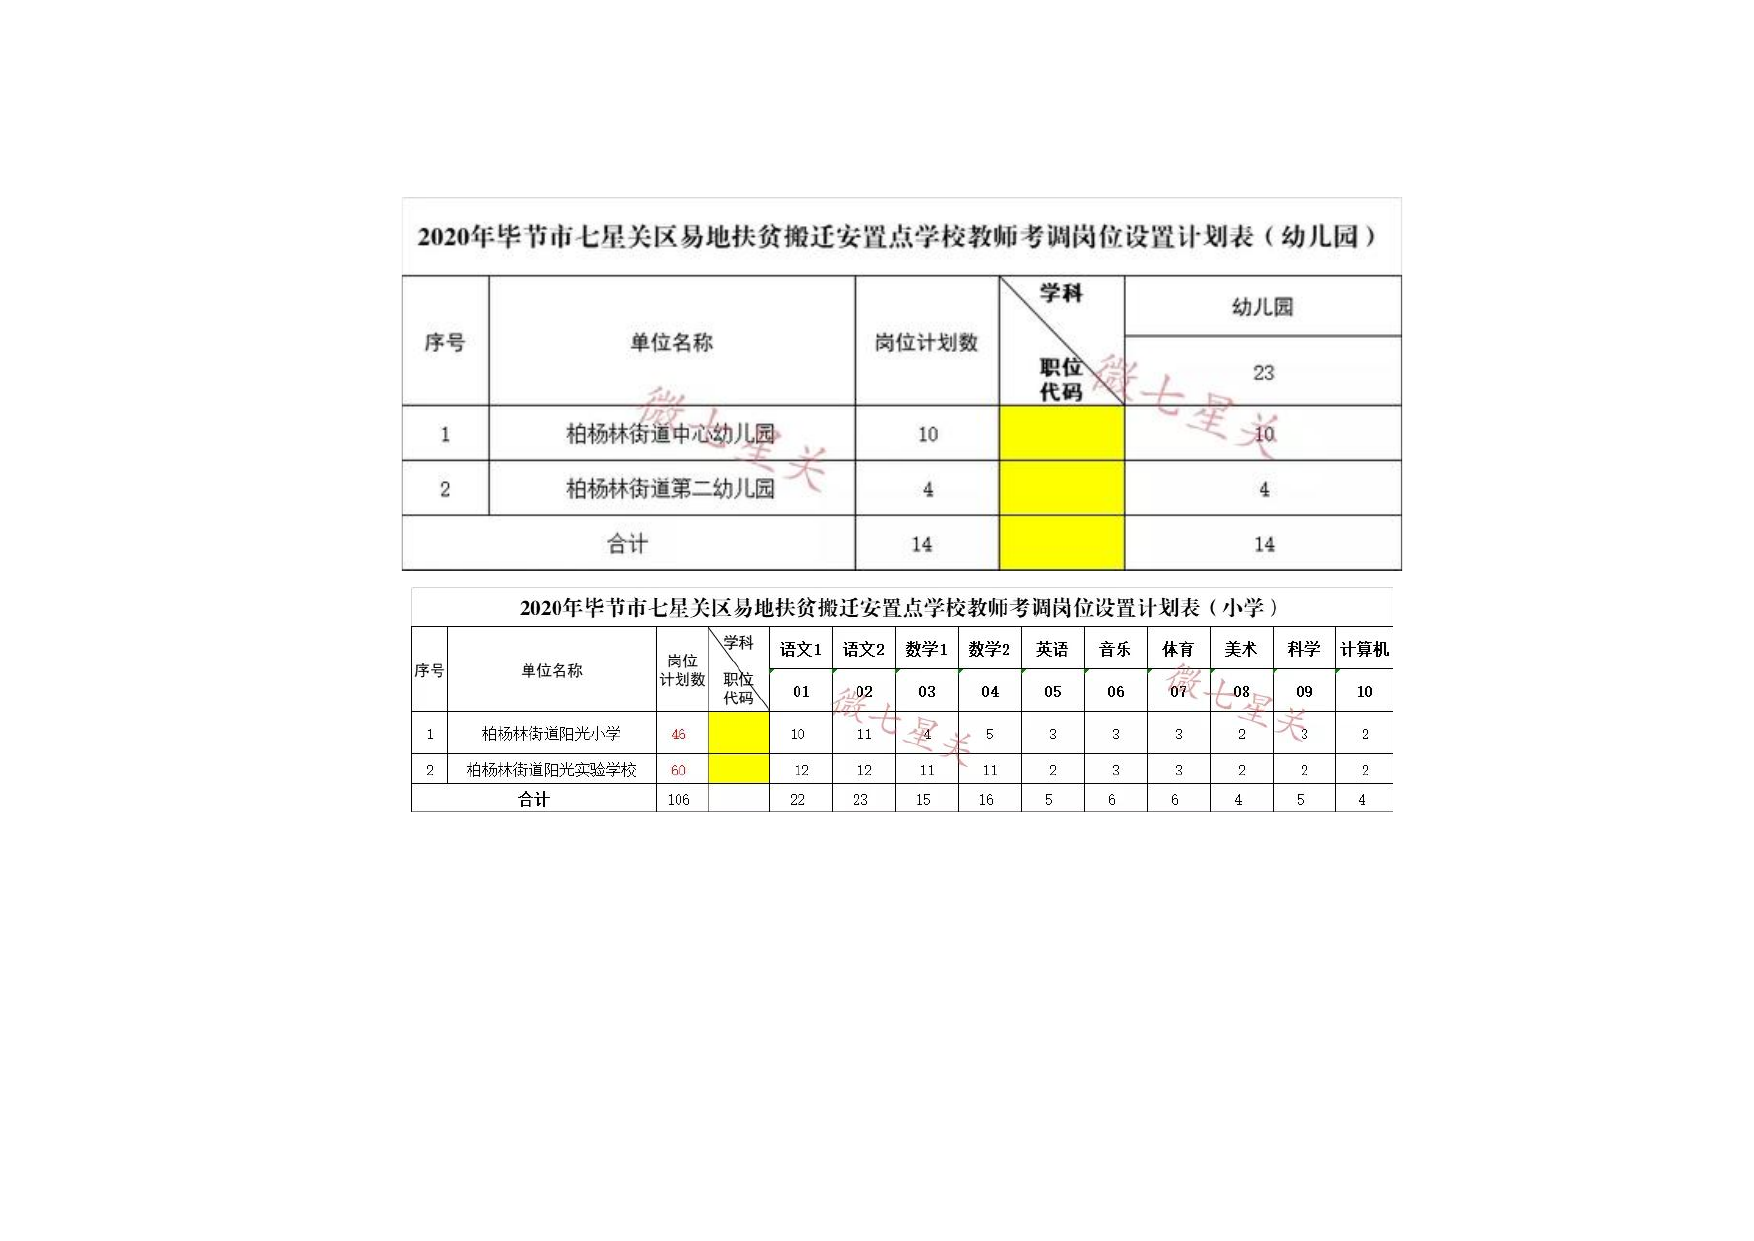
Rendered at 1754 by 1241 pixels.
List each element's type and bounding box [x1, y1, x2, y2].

picture [411, 587, 1393, 812]
picture [401, 197, 1403, 571]
